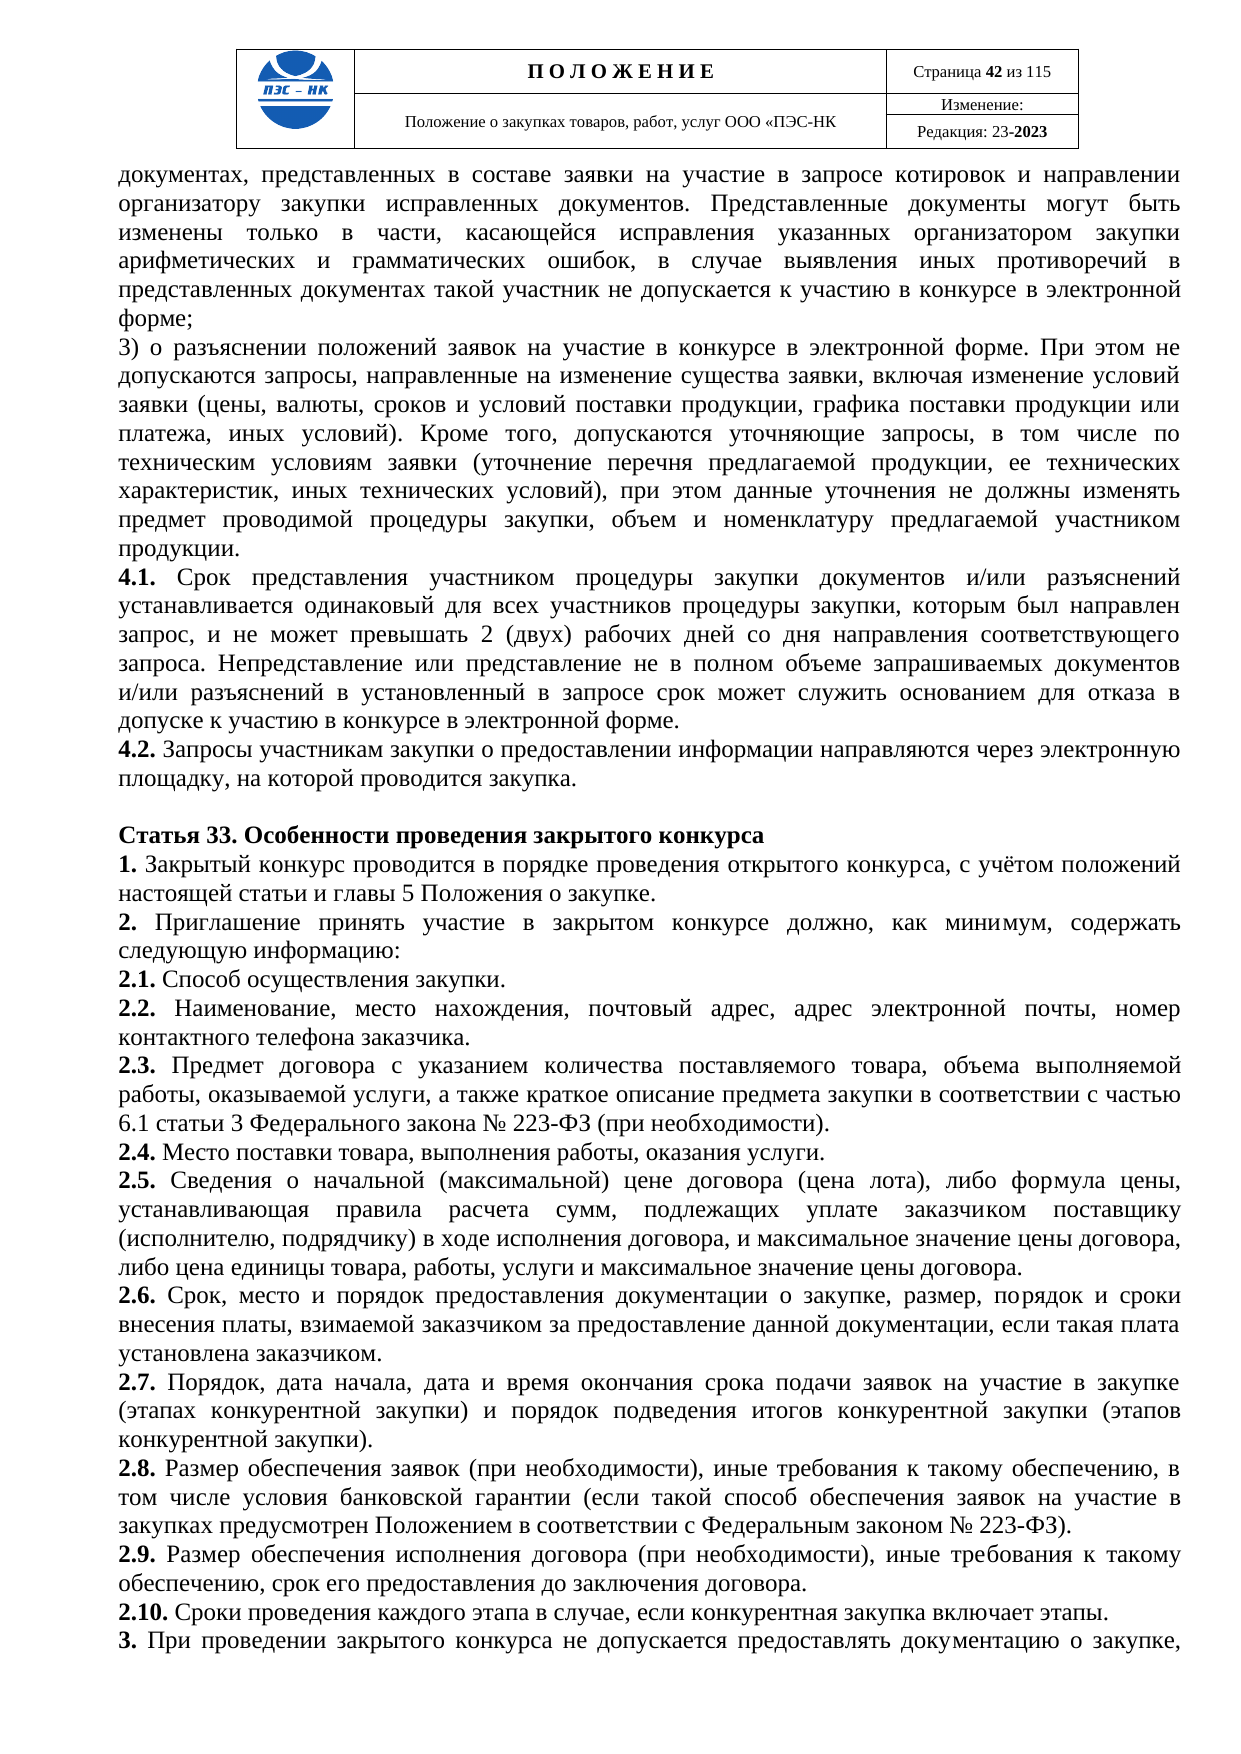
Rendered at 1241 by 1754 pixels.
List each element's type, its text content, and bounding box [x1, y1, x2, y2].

text 2.7. Порядок, дата начала, дата и время окончания срока подачи заявок на участие в закупке (этапах конкурентной закупки) и порядок подведения итогов конкурентной закупки (этапов конкурентной закупки). [118, 1367, 1181, 1453]
picture [257, 49, 334, 130]
text 2.1. Способ осуществления закупки. [118, 964, 1181, 993]
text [118, 1625, 1181, 1654]
text Статья 33. Особенности проведения закрытого конкурса [118, 820, 1181, 849]
text 2.5. Сведения о начальной (максимальной) цене договора (цена лота), либо формула цены, устанавливающая правила расчета сумм, подлежащих уплате заказчиком поставщику (исполнителю, подрядчику) в ходе исполнения договора, и максимальное значение цены договора, либо цена единицы товара, работы, услуги и максимальное значение цены договора. [118, 1165, 1181, 1280]
text 2.6. Срок, место и порядок предоставления документации о закупке, размер, порядок и сроки внесения платы, взимаемой заказчиком за предоставление данной документации, если такая плата установлена заказчиком. [118, 1280, 1181, 1367]
text 2.10. Сроки проведения каждого этапа в случае, если конкурентная закупка включает этапы. [118, 1597, 1181, 1625]
text 4.2. Запросы участникам закупки о предоставлении информации направляются через электронную площадку, на которой проводится закупка. [118, 734, 1181, 792]
text 2.3. Предмет договора с указанием количества поставляемого товара, объема выполняемой работы, оказываемой услуги, а также краткое описание предмета закупки в соответствии с частью 6.1 статьи 3 Федерального закона № 223-ФЗ (при необходимости). [118, 1050, 1181, 1137]
text 2.9. Размер обеспечения исполнения договора (при необходимости), иные требования к такому обеспечению, срок его предоставления до заключения договора. [118, 1539, 1181, 1597]
text 2.2. Наименование, место нахождения, почтовый адрес, адрес электронной почты, номер контактного телефона заказчика. [118, 993, 1181, 1050]
text 1. Закрытый конкурс проводится в порядке проведения открытого конкурса, с учётом положений настоящей статьи и главы 5 Положения о закупке. [118, 849, 1181, 907]
text 3) о разъяснении положений заявок на участие в конкурсе в электронной форме. При этом не допускаются запросы, направленные на изменение существа заявки, включая изменение условий заявки (цены, валюты, сроков и условий поставки продукции, графика поставки продукции или платежа, иных условий). Кроме того, допускаются уточняющие запросы, в том числе по техническим условиям заявки (уточнение перечня предлагаемой продукции, ее технических характеристик, иных технических условий), при этом данные уточнения не должны изменять предмет проводимой процедуры закупки, объем и номенклатуру предлагаемой участником продукции. [118, 332, 1181, 562]
text 2.8. Размер обеспечения заявок (при необходимости), иные требования к такому обеспечению, в том числе условия банковской гарантии (если такой способ обеспечения заявок на участие в закупках предусмотрен Положением в соответствии с Федеральным законом № 223-ФЗ). [118, 1453, 1181, 1539]
text 2.4. Место поставки товара, выполнения работы, оказания услуги. [118, 1137, 1181, 1165]
text 4.1. Срок представления участником процедуры закупки документов и/или разъяснений устанавливается одинаковый для всех участников процедуры закупки, которым был направлен запрос, и не может превышать 2 (двух) рабочих дней со дня направления соответствующего запроса. Непредставление или представление не в полном объеме запрашиваемых документов и/или разъяснений в установленный в запросе срок может служить основанием для отказа в допуске к участию в конкурсе в электронной форме. [118, 562, 1181, 734]
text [118, 159, 1181, 332]
text 2. Приглашение принять участие в закрытом конкурсе должно, как минимум, содержать следующую информацию: [118, 907, 1181, 964]
